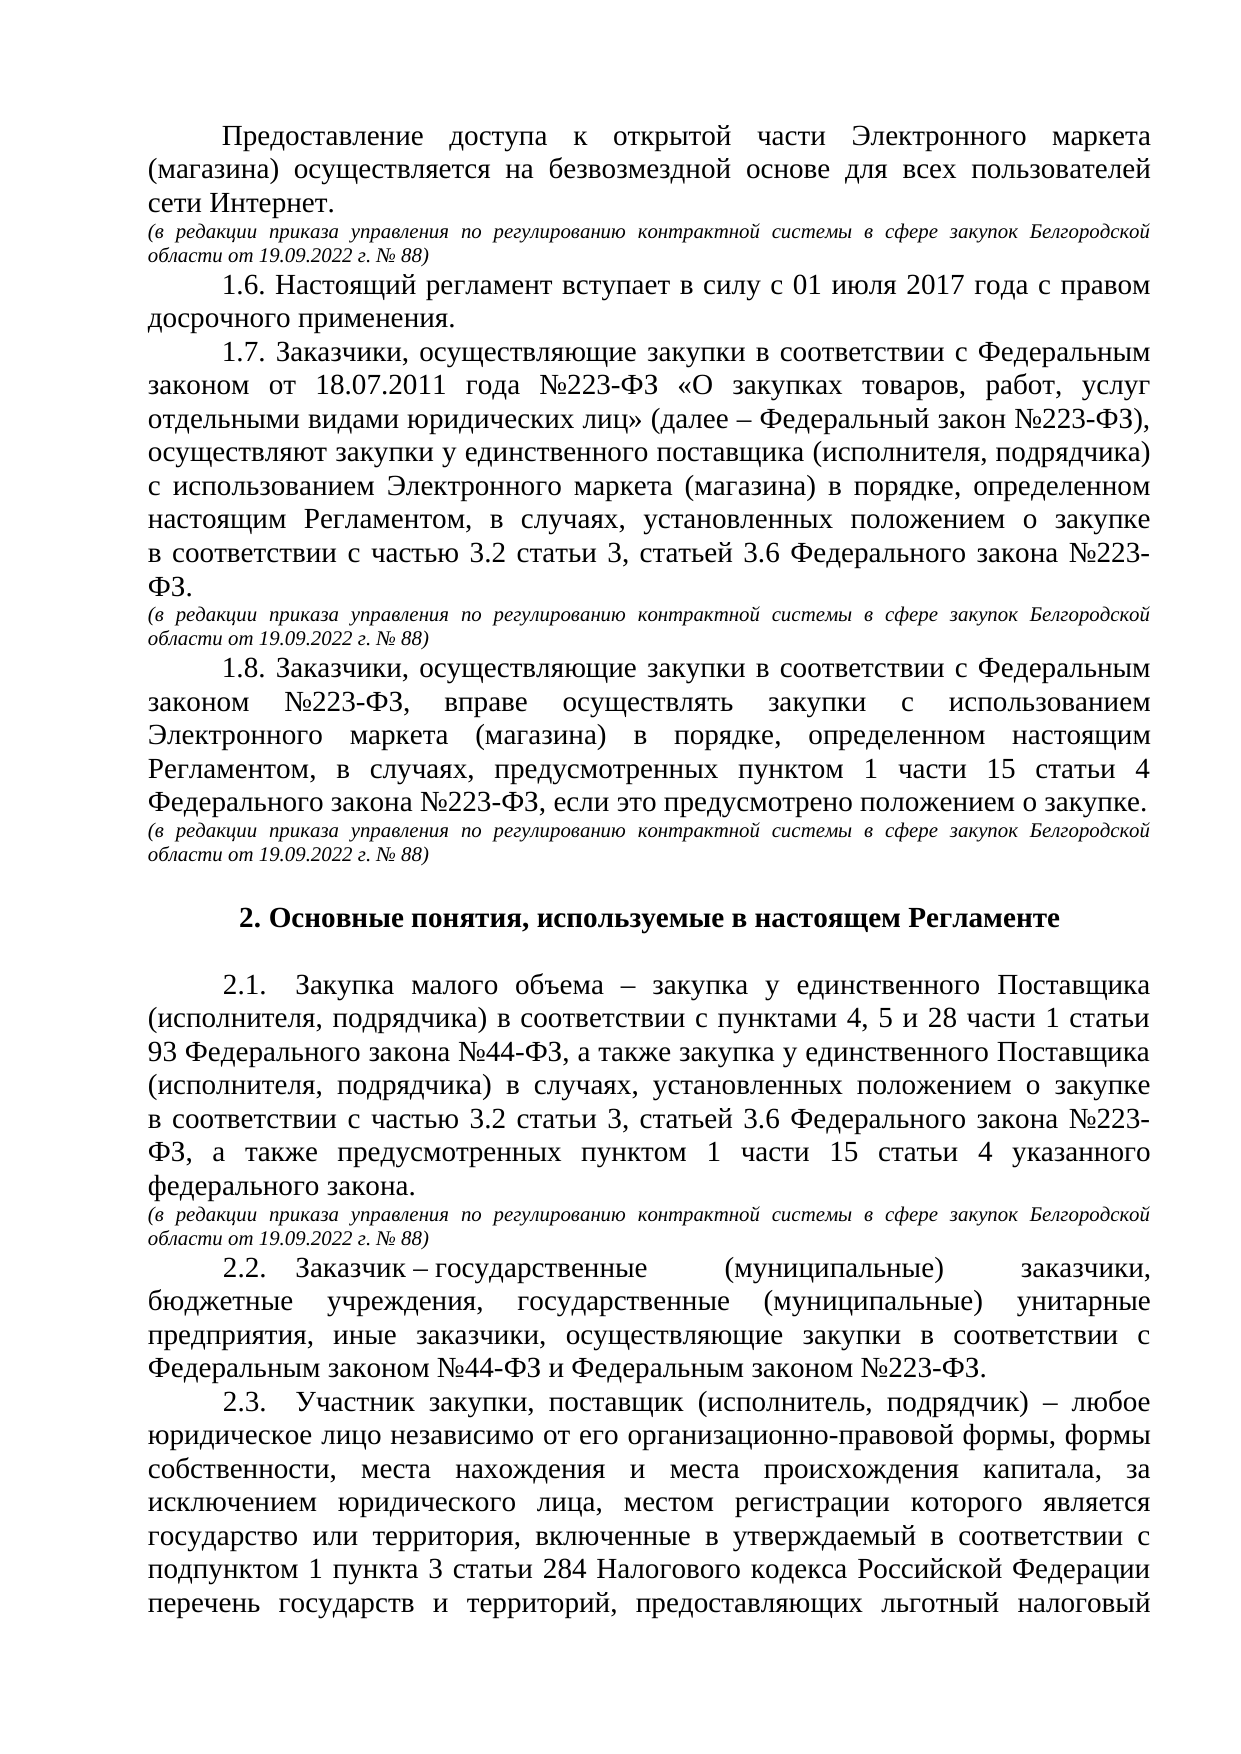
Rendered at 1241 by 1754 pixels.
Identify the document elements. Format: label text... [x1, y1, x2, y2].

list Закупка малого объема – закупка у единственного Поставщика (исполнителя, подрядчика) в соответствии с пунктами 4, 5 и 28 части 1 статьи 93 Федерального закона №44-ФЗ, а также закупка у единственного Поставщика (исполнителя, подрядчика) в случаях, установленных положением о закупке в соответствии с частью 3.2 статьи 3, статьей 3.6 Федерального закона №223-ФЗ, а также предусмотренных пунктом 1 части 15 статьи 4 указанного федерального закона. [148, 967, 1152, 1202]
text 1.7. Заказчики, осуществляющие закупки в соответствии с Федеральным законом от 18.07.2011 года №223-ФЗ «О закупках товаров, работ, услуг отдельными видами юридических лиц» (далее – Федеральный закон №223-ФЗ), осуществляют закупки у единственного поставщика (исполнителя, подрядчика) с использованием Электронного маркета (магазина) в порядке, определенном настоящим Регламентом, в случаях, установленных положением о закупке в соответствии с частью 3.2 статьи 3, статьей 3.6 Федерального закона №223-ФЗ. [148, 334, 1152, 602]
text 1.8. Заказчики, осуществляющие закупки в соответствии с Федеральным законом №223-ФЗ, вправе осуществлять закупки с использованием Электронного маркета (магазина) в порядке, определенном настоящим Регламентом, в случаях, предусмотренных пунктом 1 части 15 статьи 4 Федерального закона №223-ФЗ, если это предусмотрено положением о закупке. [148, 650, 1152, 818]
list Предоставление доступа к открытой части Электронного маркета (магазина) осуществляется на безвозмездной основе для всех пользователей сети Интернет. [148, 118, 1152, 219]
list Основные понятия, используемые в настоящем Регламенте [148, 900, 1152, 933]
text 1.6. Настоящий регламент вступает в силу с 01 июля 2017 года с правом досрочного применения. [148, 267, 1152, 334]
text (в редакции приказа управления по регулированию контрактной системы в сфере закупок Белгородской области от 19.09.2022 г. № 88) [148, 219, 1152, 267]
text (в редакции приказа управления по регулированию контрактной системы в сфере закупок Белгородской области от 19.09.2022 г. № 88) [148, 602, 1152, 650]
list Заказчик – государственные (муниципальные) заказчики, бюджетные учреждения, государственные (муниципальные) унитарные предприятия, иные заказчики, осуществляющие закупки в соответствии с Федеральным законом №44-ФЗ и Федеральным законом №223-ФЗ. [148, 1250, 1152, 1384]
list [148, 1384, 1152, 1619]
text (в редакции приказа управления по регулированию контрактной системы в сфере закупок Белгородской области от 19.09.2022 г. № 88) [148, 1202, 1152, 1250]
text (в редакции приказа управления по регулированию контрактной системы в сфере закупок Белгородской области от 19.09.2022 г. № 88) [148, 818, 1152, 866]
